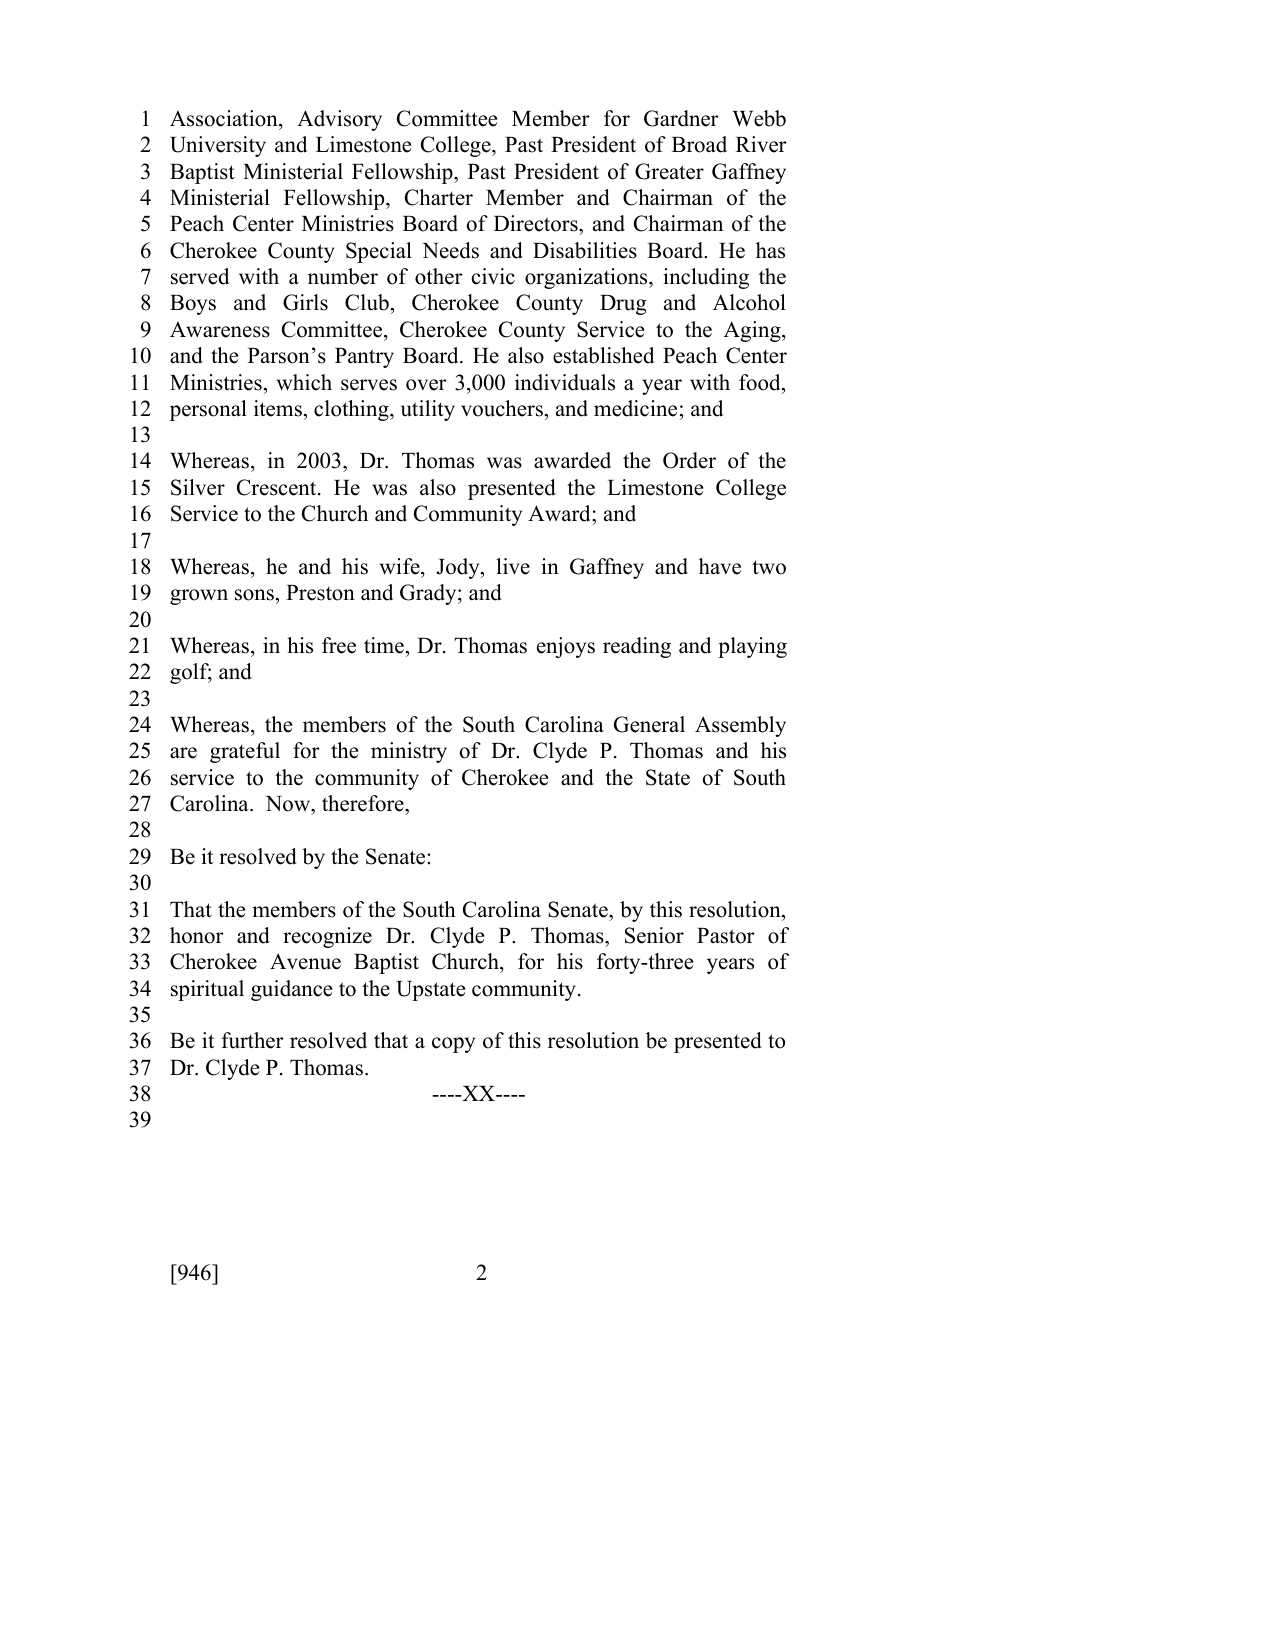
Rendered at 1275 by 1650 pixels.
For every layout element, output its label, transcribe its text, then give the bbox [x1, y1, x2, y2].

text Be it further resolved that a copy of this resolution be presented to Dr. Clyde P. Thomas. [169, 1027, 787, 1080]
text Be it resolved by the Senate: [169, 843, 787, 869]
text That the members of the South Carolina Senate, by this resolution, honor and recognize Dr. Clyde P. Thomas, Senior Pastor of Cherokee Avenue Baptist Church, for his forty-three years of spiritual guidance to the Upstate community. [169, 896, 787, 1001]
text Whereas, he and his wife, Jody, live in Gaffney and have two grown sons, Preston and Grady; and [169, 553, 787, 606]
text Whereas, in 2003, Dr. Thomas was awarded the Order of the Silver Crescent. He was also presented the Limestone College Service to the Church and Community Award; and [169, 448, 787, 527]
text Whereas, the members of the South Carolina General Assembly are grateful for the ministry of Dr. Clyde P. Thomas and his service to the community of Cherokee and the State of South Carolina. Now, therefore, [169, 711, 787, 817]
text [169, 105, 787, 421]
text Whereas, in his free time, Dr. Thomas enjoys reading and playing golf; and [169, 632, 787, 685]
text ----XX---- [169, 1080, 787, 1106]
